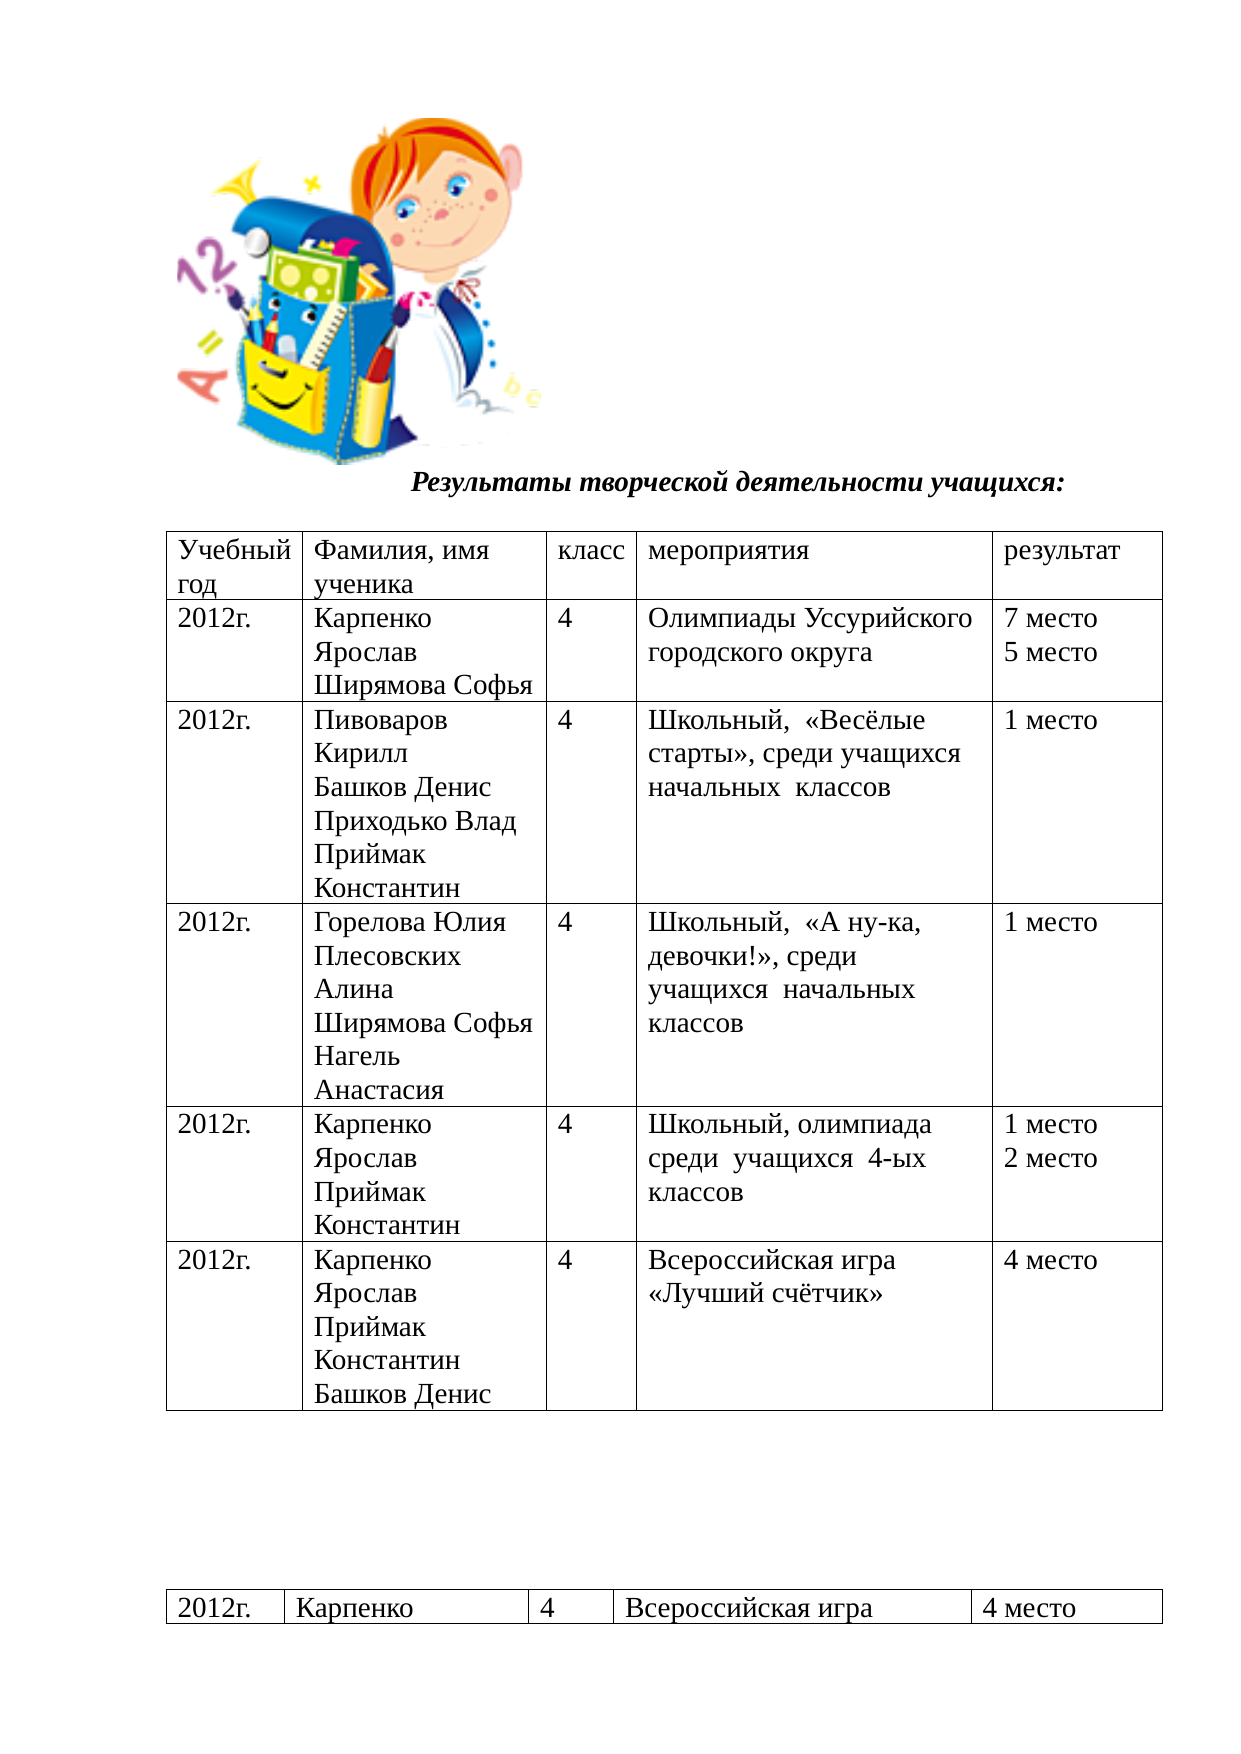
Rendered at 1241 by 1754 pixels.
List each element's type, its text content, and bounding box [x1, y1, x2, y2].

table_cell Пивоваров Кирилл Башков Денис Приходько Влад Приймак Константин [303, 702, 546, 903]
table_header 4 место [972, 1590, 1162, 1623]
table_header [285, 1590, 528, 1623]
table_cell Школьный, «Весёлые старты», среди учащихся начальных классов [637, 702, 992, 903]
table_cell 4 [547, 1107, 636, 1241]
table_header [614, 1590, 971, 1623]
table_cell 1 место [993, 904, 1162, 1106]
table_header 4 [529, 1590, 613, 1623]
table_cell 4 [547, 600, 636, 701]
table_cell 2012г. [167, 904, 302, 1106]
text Результаты творческой деятельности учащихся: [177, 464, 1152, 498]
table_header класс [547, 532, 636, 599]
table_cell 2012г. [167, 1107, 302, 1241]
table_header Фамилия, имя ученика [303, 532, 546, 599]
table_cell Горелова Юлия Плесовских Алина Ширямова Софья Нагель Анастасия [303, 904, 546, 1106]
table_header Учебный год [167, 532, 302, 599]
table_cell Школьный, «А ну-ка, девочки!», среди учащихся начальных классов [637, 904, 992, 1106]
table_cell 4 [547, 702, 636, 903]
table_cell 2012г. [167, 600, 302, 701]
table_cell Карпенко Ярослав Ширямова Софья [303, 600, 546, 701]
table_cell Карпенко Ярослав Приймак Константин Башков Денис [303, 1242, 546, 1409]
table_cell 2012г. [167, 1242, 302, 1409]
table_cell 7 место 5 место [993, 600, 1162, 701]
picture [177, 118, 542, 465]
table_cell 1 место 2 место [993, 1107, 1162, 1241]
table_header 2012г. [167, 1590, 284, 1623]
table_cell Карпенко Ярослав Приймак Константин [303, 1107, 546, 1241]
table_cell 1 место [993, 702, 1162, 903]
table_cell 4 [547, 1242, 636, 1409]
table_header мероприятия [637, 532, 992, 599]
table_cell Олимпиады Уссурийского городского округа [637, 600, 992, 701]
table_cell Всероссийская игра «Лучший счётчик» [637, 1242, 992, 1409]
table_cell Школьный, олимпиада среди учащихся 4-ых классов [637, 1107, 992, 1241]
table_cell 2012г. [167, 702, 302, 903]
table_cell 4 [547, 904, 636, 1106]
table_header результат [993, 532, 1162, 599]
table_cell 4 место [993, 1242, 1162, 1409]
